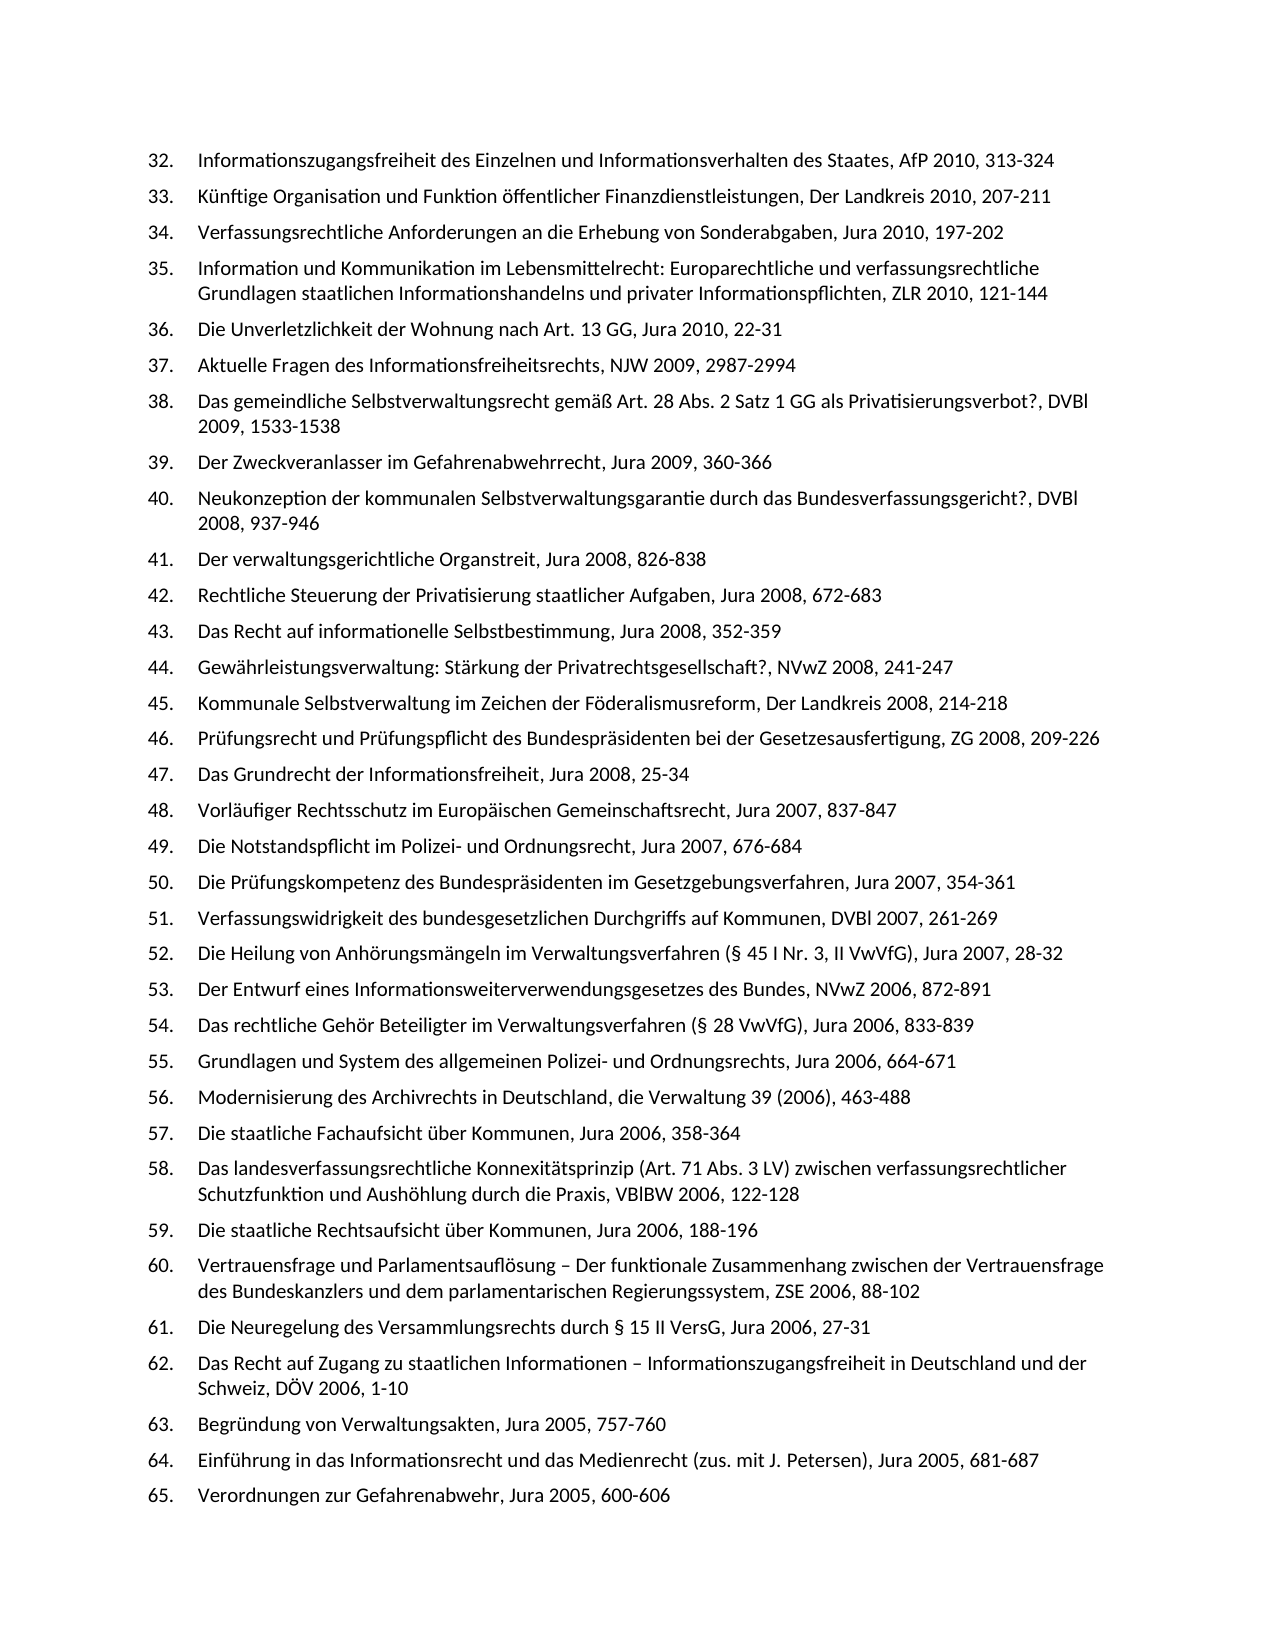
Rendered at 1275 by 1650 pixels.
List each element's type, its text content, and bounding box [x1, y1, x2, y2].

list Die Heilung von Anhörungsmängeln im Verwaltungsverfahren (§ 45 I Nr. 3, II VwVfG), Jura 2007, 28-32 [148, 941, 1127, 966]
list Vertrauensfrage und Parlamentsauflösung – Der funktionale Zusammenhang zwischen der Vertrauensfrage des Bundeskanzlers und dem parlamentarischen Regierungssystem, ZSE 2006, 88-102 [148, 1253, 1127, 1303]
list Künftige Organisation und Funktion öffentlicher Finanzdienstleistungen, Der Landkreis 2010, 207-211 [148, 183, 1127, 209]
list Das rechtliche Gehör Beteiligter im Verwaltungsverfahren (§ 28 VwVfG), Jura 2006, 833-839 [148, 1012, 1127, 1038]
list Verordnungen zur Gefahrenabwehr, Jura 2005, 600-606 [148, 1483, 1127, 1508]
list Neukonzeption der kommunalen Selbstverwaltungsgarantie durch das Bundesverfassungsgericht?, DVBl 2008, 937-946 [148, 485, 1127, 536]
list Prüfungsrecht und Prüfungspflicht des Bundespräsidenten bei der Gesetzesausfertigung, ZG 2008, 209-226 [148, 726, 1127, 751]
list Die staatliche Fachaufsicht über Kommunen, Jura 2006, 358-364 [148, 1120, 1127, 1145]
list Information und Kommunikation im Lebensmittelrecht: Europarechtliche und verfassungsrechtliche Grundlagen staatlichen Informationshandelns und privater Informationspflichten, ZLR 2010, 121-144 [148, 255, 1127, 306]
list Modernisierung des Archivrechts in Deutschland, die Verwaltung 39 (2006), 463-488 [148, 1084, 1127, 1109]
list Das Recht auf Zugang zu staatlichen Informationen – Informationszugangsfreiheit in Deutschland und der Schweiz, DÖV 2006, 1-10 [148, 1350, 1127, 1401]
list Rechtliche Steuerung der Privatisierung staatlicher Aufgaben, Jura 2008, 672-683 [148, 582, 1127, 608]
list Die Prüfungskompetenz des Bundespräsidenten im Gesetzgebungsverfahren, Jura 2007, 354-361 [148, 869, 1127, 894]
list Informationszugangsfreiheit des Einzelnen und Informationsverhalten des Staates, AfP 2010, 313-324 [148, 148, 1127, 173]
list Grundlagen und System des allgemeinen Polizei- und Ordnungsrechts, Jura 2006, 664-671 [148, 1048, 1127, 1073]
list Die Unverletzlichkeit der Wohnung nach Art. 13 GG, Jura 2010, 22-31 [148, 316, 1127, 342]
list Aktuelle Fragen des Informationsfreiheitsrechts, NJW 2009, 2987-2994 [148, 352, 1127, 378]
list Vorläufiger Rechtsschutz im Europäischen Gemeinschaftsrecht, Jura 2007, 837-847 [148, 797, 1127, 823]
list Verfassungsrechtliche Anforderungen an die Erhebung von Sonderabgaben, Jura 2010, 197-202 [148, 219, 1127, 245]
list Das landesverfassungsrechtliche Konnexitätsprinzip (Art. 71 Abs. 3 LV) zwischen verfassungsrechtlicher Schutzfunktion und Aushöhlung durch die Praxis, VBlBW 2006, 122-128 [148, 1156, 1127, 1206]
list Die staatliche Rechtsaufsicht über Kommunen, Jura 2006, 188-196 [148, 1217, 1127, 1242]
list Kommunale Selbstverwaltung im Zeichen der Föderalismusreform, Der Landkreis 2008, 214-218 [148, 690, 1127, 715]
list Einführung in das Informationsrecht und das Medienrecht (zus. mit J. Petersen), Jura 2005, 681-687 [148, 1447, 1127, 1472]
list Der Zweckveranlasser im Gefahrenabwehrrecht, Jura 2009, 360-366 [148, 449, 1127, 475]
list Das gemeindliche Selbstverwaltungsrecht gemäß Art. 28 Abs. 2 Satz 1 GG als Privatisierungsverbot?, DVBl 2009, 1533-1538 [148, 388, 1127, 439]
list Das Grundrecht der Informationsfreiheit, Jura 2008, 25-34 [148, 761, 1127, 787]
list Der verwaltungsgerichtliche Organstreit, Jura 2008, 826-838 [148, 546, 1127, 572]
list Begründung von Verwaltungsakten, Jura 2005, 757-760 [148, 1411, 1127, 1436]
list Die Notstandspflicht im Polizei- und Ordnungsrecht, Jura 2007, 676-684 [148, 833, 1127, 858]
list Das Recht auf informationelle Selbstbestimmung, Jura 2008, 352-359 [148, 618, 1127, 643]
list Der Entwurf eines Informationsweiterverwendungsgesetzes des Bundes, NVwZ 2006, 872-891 [148, 976, 1127, 1002]
list Die Neuregelung des Versammlungsrechts durch § 15 II VersG, Jura 2006, 27-31 [148, 1314, 1127, 1339]
list Verfassungswidrigkeit des bundesgesetzlichen Durchgriffs auf Kommunen, DVBl 2007, 261-269 [148, 905, 1127, 930]
list Gewährleistungsverwaltung: Stärkung der Privatrechtsgesellschaft?, NVwZ 2008, 241-247 [148, 654, 1127, 679]
